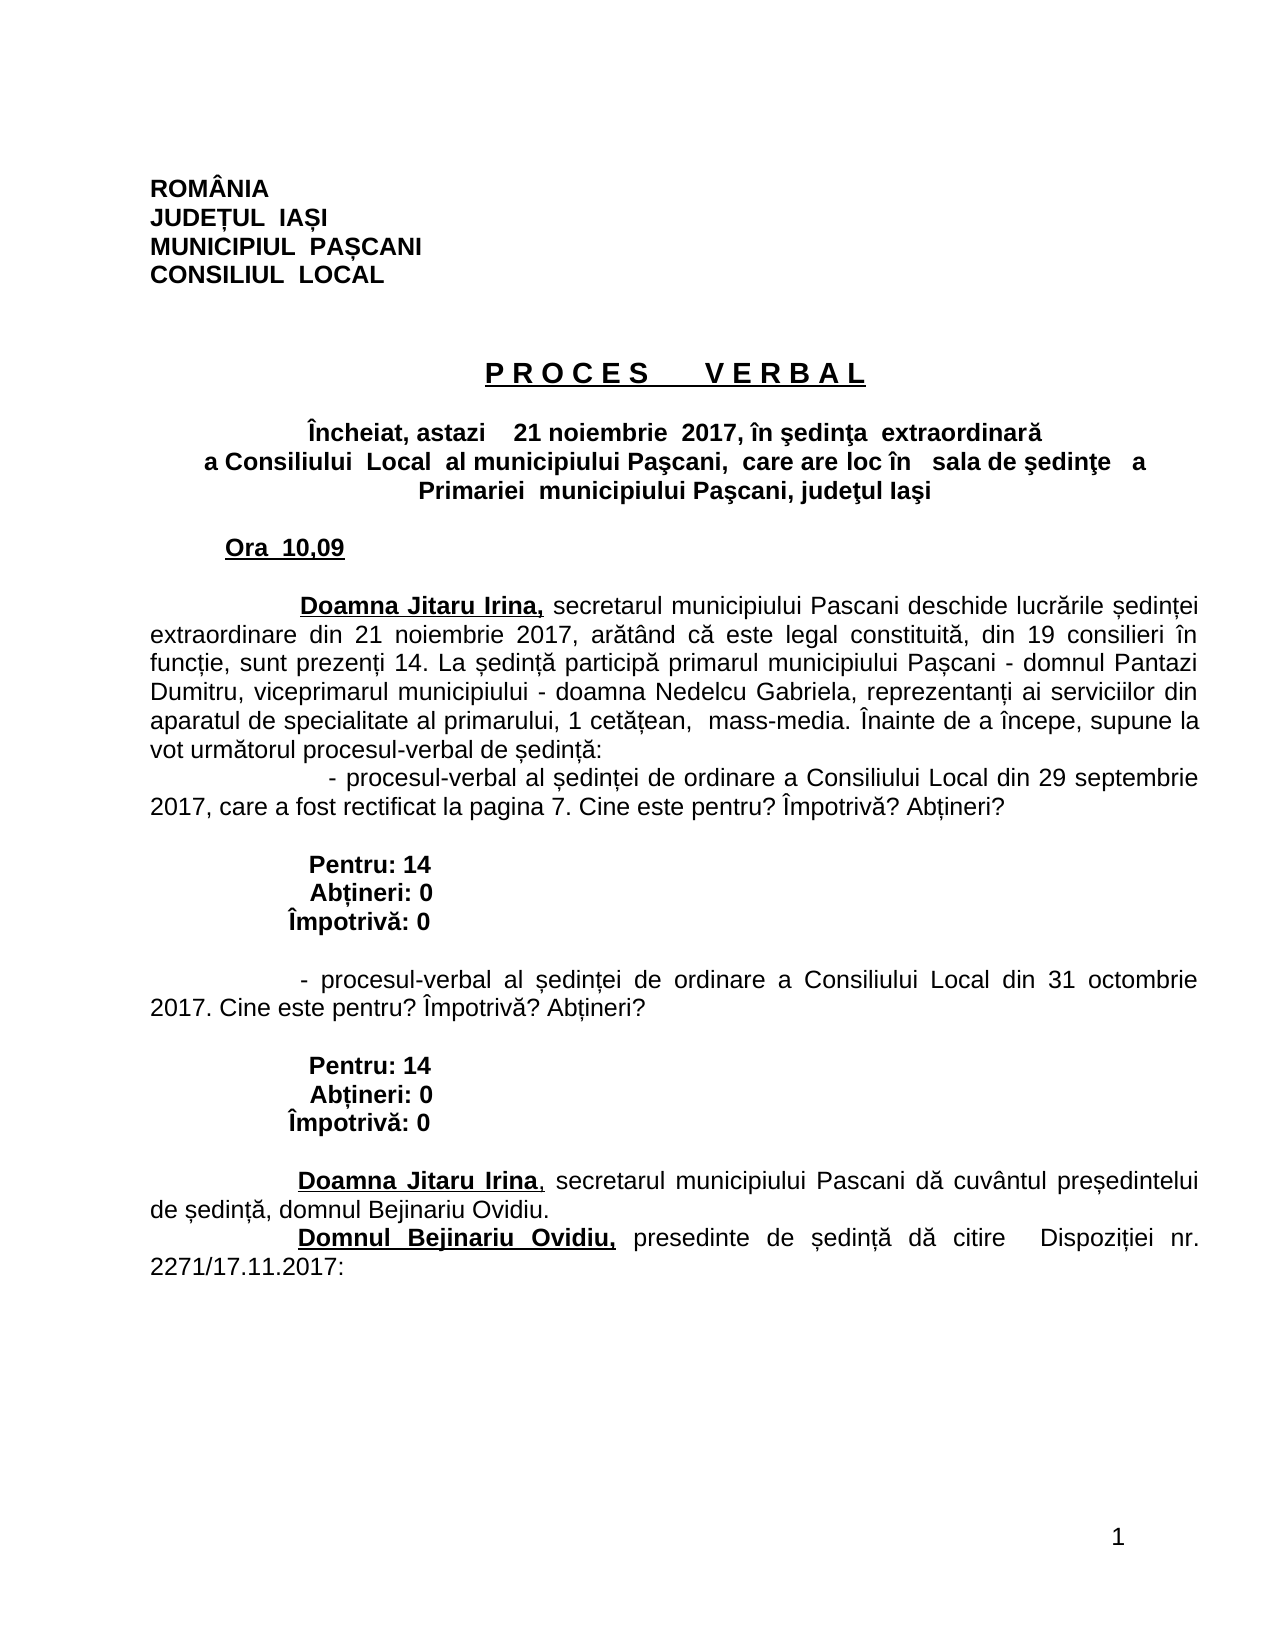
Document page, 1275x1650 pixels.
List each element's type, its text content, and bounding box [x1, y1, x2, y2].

text Abțineri: 0 [150, 1080, 1200, 1108]
text Pentru: 14 [150, 1051, 1200, 1080]
subtitle P R O C E S V E R B A L [150, 356, 1200, 390]
text Doamna Jitaru Irina, secretarul municipiului Pascani dă cuvântul președintelui de ședință, domnul Bejinariu Ovidiu. [150, 1166, 1200, 1223]
text Încheiat, astazi 21 noiembrie 2017, în şedinţa extraordinară [150, 418, 1200, 447]
text - procesul-verbal al ședinței de ordinare a Consiliului Local din 29 septembrie 2017, care a fost rectificat la pagina 7. Cine este pentru? Împotrivă? Abțineri? [150, 763, 1200, 821]
text Împotrivă: 0 [150, 1108, 1200, 1137]
text JUDEȚUL IAȘI [150, 203, 1200, 232]
text MUNICIPIUL PAȘCANI [150, 232, 1200, 260]
text Domnul Bejinariu Ovidiu, presedinte de ședință dă citire Dispoziției nr. 2271/17.11.2017: [150, 1223, 1200, 1281]
text Împotrivă: 0 [150, 907, 1200, 936]
text Abțineri: 0 [150, 878, 1200, 907]
text Pentru: 14 [150, 850, 1200, 878]
subtitle ROMÂNIA [150, 174, 1200, 203]
text Doamna Jitaru Irina, secretarul municipiului Pascani deschide lucrările ședinței extraordinare din 21 noiembrie 2017, arătând că este legal constituită, din 19 consilieri în funcție, sunt prezenți 14. La ședință participă primarul municipiului Pașcani - domnul Pantazi Dumitru, viceprimarul municipiului - doamna Nedelcu Gabriela, reprezentanți ai serviciilor din aparatul de specialitate al primarului, 1 cetățean, mass-media. Înainte de a începe, supune la vot următorul procesul-verbal de ședință: [150, 591, 1200, 763]
text a Consiliului Local al municipiului Paşcani, care are loc în sala de şedinţe a Primariei municipiului Paşcani, judeţul Iaşi [150, 447, 1200, 505]
text CONSILIUL LOCAL [150, 260, 1200, 289]
text - procesul-verbal al ședinței de ordinare a Consiliului Local din 31 octombrie 2017. Cine este pentru? Împotrivă? Abțineri? [150, 965, 1200, 1022]
text Ora 10,09 [150, 533, 1200, 562]
